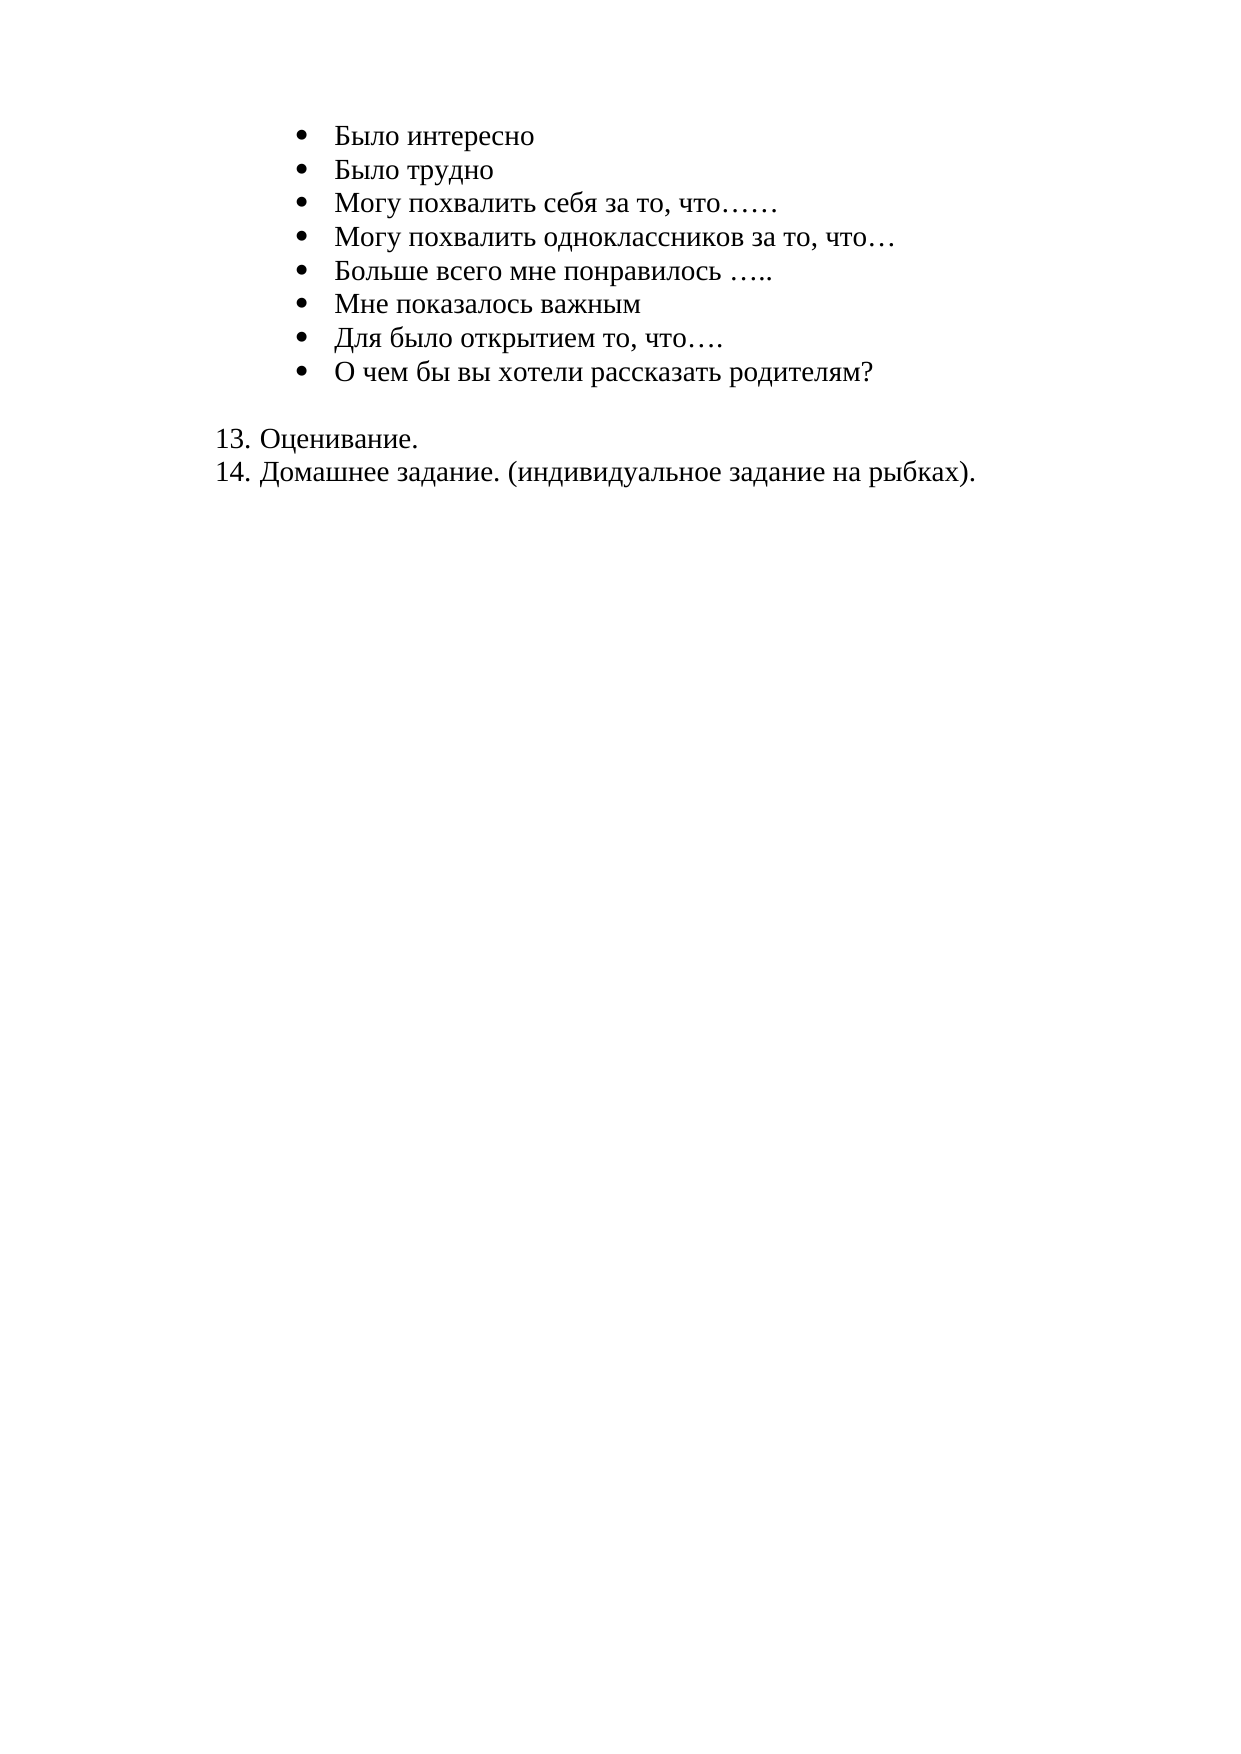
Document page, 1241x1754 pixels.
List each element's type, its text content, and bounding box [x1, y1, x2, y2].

list Могу похвалить себя за то, что…… [297, 185, 1152, 219]
list Для было открытием то, что…. [297, 320, 1152, 354]
list Мне показалось важным [297, 286, 1152, 320]
list Было трудно [297, 152, 1152, 185]
list Могу похвалить одноклассников за то, что… [297, 219, 1152, 253]
list Больше всего мне понравилось ….. [297, 253, 1152, 286]
list Домашнее задание. (индивидуальное задание на рыбках). [215, 454, 1152, 488]
list О чем бы вы хотели рассказать родителям? [297, 354, 1152, 387]
list Было интересно [297, 118, 1152, 152]
list Оценивание. [215, 421, 1152, 454]
